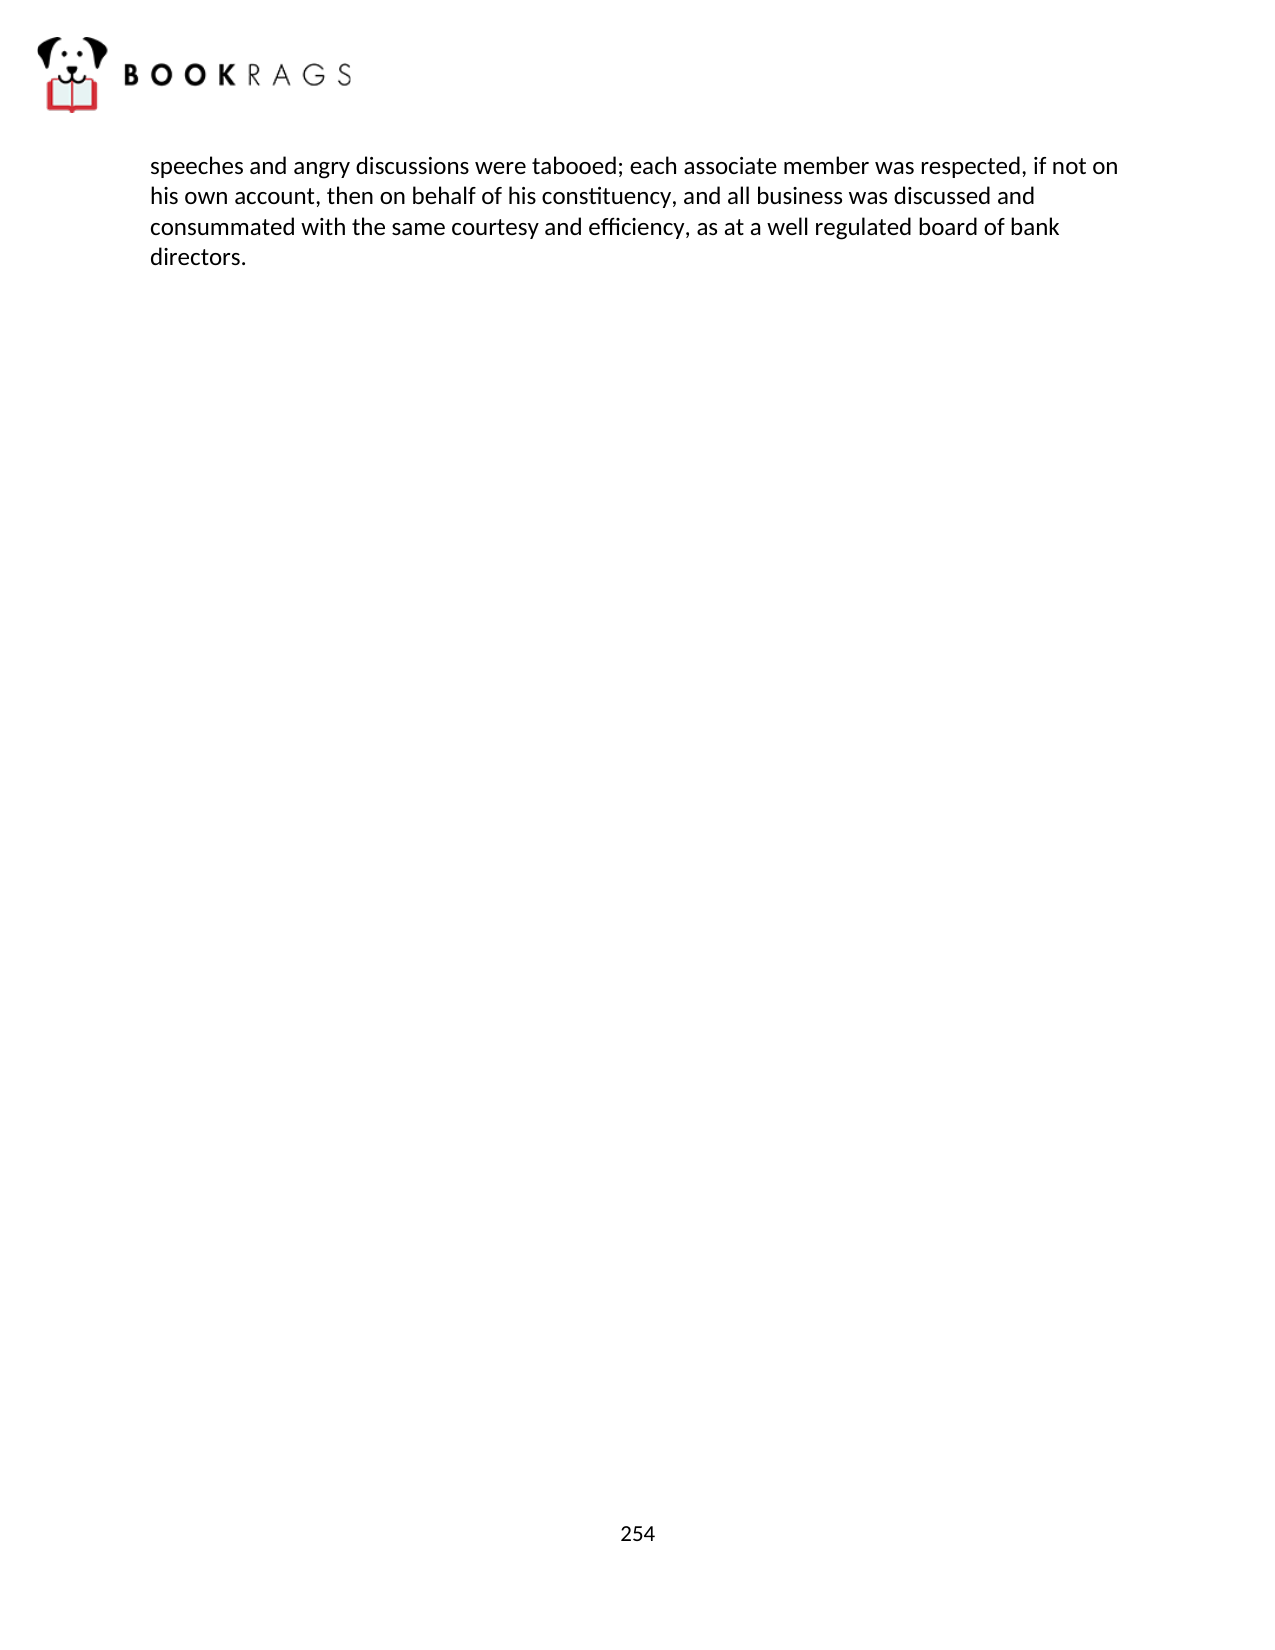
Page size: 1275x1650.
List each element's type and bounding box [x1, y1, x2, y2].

text [150, 150, 1125, 272]
picture [37, 37, 351, 113]
